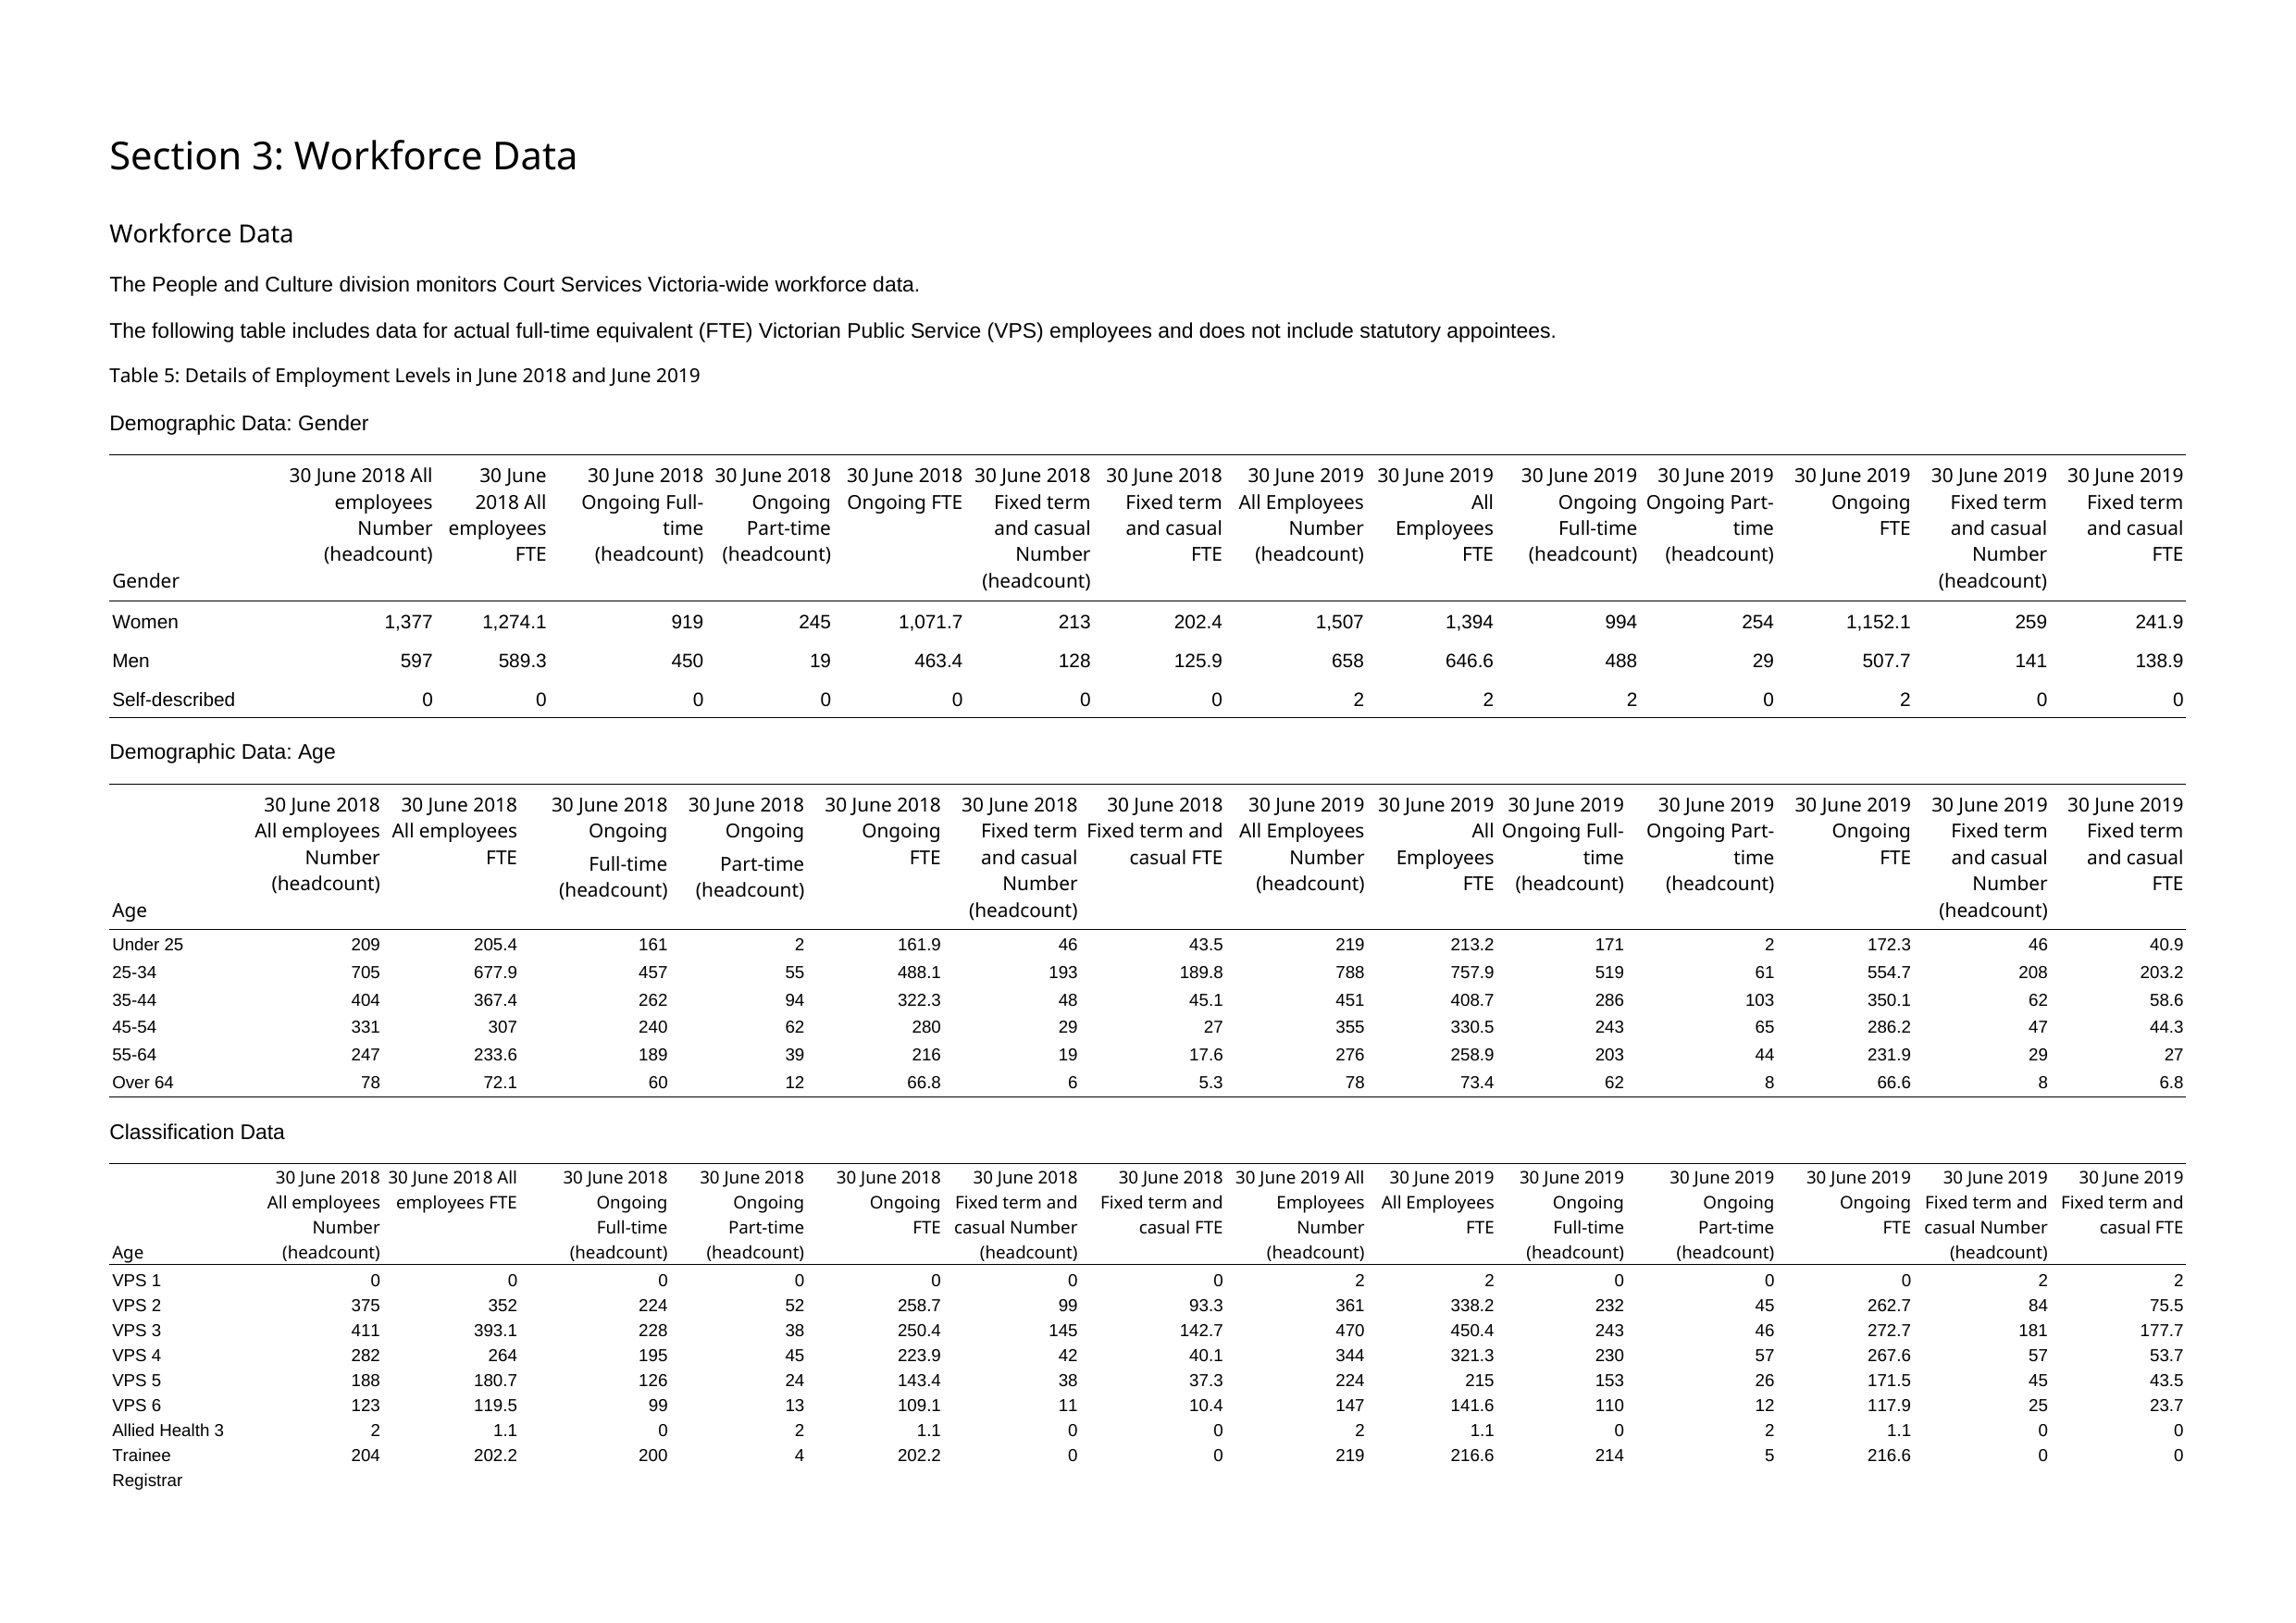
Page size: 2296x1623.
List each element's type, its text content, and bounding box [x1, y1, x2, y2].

table_cell 25 [1914, 1391, 2050, 1415]
table_cell 0 [1913, 678, 2050, 717]
table_cell 223.9 [807, 1340, 943, 1365]
table_cell 61 [1627, 958, 1777, 985]
table_cell 0 [1777, 1265, 1914, 1290]
table_cell 411 [246, 1315, 382, 1340]
table_header 30 June 2019 Ongoing Part-time (headcount) [1627, 785, 1777, 929]
table_cell 2 [2050, 1265, 2186, 1290]
text Demographic Data: Gender [109, 408, 2186, 435]
table_cell VPS 5 [109, 1365, 246, 1390]
table_cell 0 [435, 678, 549, 717]
table_cell 321.3 [1367, 1340, 1496, 1365]
table_cell 6.8 [2050, 1069, 2186, 1096]
table_cell 0 [383, 1265, 520, 1290]
table_cell 153 [1496, 1365, 1627, 1390]
table_cell 103 [1627, 985, 1777, 1013]
table_cell 241.9 [2050, 601, 2186, 639]
table_cell 13 [670, 1391, 807, 1415]
table_cell 488 [1496, 639, 1640, 678]
text The People and Culture division monitors Court Services Victoria-wide workforce data. [109, 270, 2186, 297]
table_cell 2 [1777, 678, 1913, 717]
table_cell 216.6 [1777, 1441, 1914, 1491]
table_header 30 June 2019 Fixed term and casual Number (headcount) [1914, 785, 2050, 929]
table_cell 0 [1080, 1265, 1225, 1290]
table_cell 1.1 [807, 1416, 943, 1441]
table_cell 243 [1496, 1013, 1627, 1041]
table_cell 0 [2050, 1416, 2186, 1441]
table_cell 276 [1225, 1041, 1367, 1069]
table_cell 204 [246, 1441, 382, 1491]
table_cell 0 [1496, 1265, 1627, 1290]
table_cell 2 [1225, 1265, 1367, 1290]
table_cell 10.4 [1080, 1391, 1225, 1415]
table_cell 12 [670, 1069, 807, 1096]
table_cell 57 [1914, 1340, 2050, 1365]
table_cell 38 [944, 1365, 1080, 1390]
table_header 30 June 2018 All employees Number (headcount) [246, 1164, 382, 1264]
table_cell 123 [246, 1391, 382, 1415]
table_header 30 June 2019 Fixed term and casual FTE [2050, 455, 2186, 601]
table_cell 219 [1225, 930, 1367, 958]
table_cell 408.7 [1367, 985, 1496, 1013]
table_cell 554.7 [1777, 958, 1914, 985]
table_cell 219 [1225, 1441, 1367, 1491]
table_header 30 June 2019 Ongoing Part-time (headcount) [1640, 455, 1776, 601]
table_cell 2 [1627, 930, 1777, 958]
table_cell 66.6 [1777, 1069, 1914, 1096]
table_cell 43.5 [2050, 1365, 2186, 1390]
table_cell 1.1 [1367, 1416, 1496, 1441]
table_cell 202.4 [1093, 601, 1224, 639]
table_cell 267.6 [1777, 1340, 1914, 1365]
table_cell 24 [670, 1365, 807, 1390]
table_cell 2 [1367, 1265, 1496, 1290]
table_cell 451 [1225, 985, 1367, 1013]
table_cell 788 [1225, 958, 1367, 985]
table_cell 0 [670, 1265, 807, 1290]
table_cell 0 [944, 1265, 1080, 1290]
table_header 30 June 2018 Ongoing FTE [834, 455, 965, 601]
table_cell 232 [1496, 1290, 1627, 1315]
table_cell 73.4 [1367, 1069, 1496, 1096]
table_cell 17.6 [1080, 1041, 1225, 1069]
table_cell 138.9 [2050, 639, 2186, 678]
table_cell 45 [670, 1340, 807, 1365]
table_header 30 June 2019 Ongoing Part-time (headcount) [1627, 1164, 1777, 1264]
table_header Age [109, 785, 246, 929]
table_cell 171 [1496, 930, 1627, 958]
table_cell 259 [1913, 601, 2050, 639]
table_header 30 June 2018 Ongoing Part-time (headcount) [670, 1164, 807, 1264]
subtitle Workforce Data [109, 216, 2186, 251]
table_cell 23.7 [2050, 1391, 2186, 1415]
table_cell 205.4 [383, 930, 520, 958]
table_cell 161 [520, 930, 670, 958]
table_cell 45 [1627, 1290, 1777, 1315]
table_header 30 June 2018 Ongoing Full-time (headcount) [549, 455, 706, 601]
table_cell 375 [246, 1290, 382, 1315]
table_cell 2 [1496, 678, 1640, 717]
table_cell 228 [520, 1315, 670, 1340]
table_cell 286.2 [1777, 1013, 1914, 1041]
table_header 30 June 2019 All Employees FTE [1367, 455, 1496, 601]
table_cell 258.9 [1367, 1041, 1496, 1069]
table_cell 46 [1914, 930, 2050, 958]
table_cell 213.2 [1367, 930, 1496, 958]
table_cell 172.3 [1777, 930, 1914, 958]
table_cell 705 [246, 958, 382, 985]
table_cell 161.9 [807, 930, 943, 958]
table_cell 367.4 [383, 985, 520, 1013]
table_cell 27 [2050, 1041, 2186, 1069]
table_cell 0 [1640, 678, 1776, 717]
table_header 30 June 2019 All Employees FTE [1367, 1164, 1496, 1264]
table_header 30 June 2018 All employees Number (headcount) [246, 785, 382, 929]
table_cell 488.1 [807, 958, 943, 985]
table_cell 19 [706, 639, 834, 678]
table_cell 180.7 [383, 1365, 520, 1390]
table_cell 58.6 [2050, 985, 2186, 1013]
table_cell 203.2 [2050, 958, 2186, 985]
table_cell 361 [1225, 1290, 1367, 1315]
table_cell 1,507 [1225, 601, 1367, 639]
table_cell 126 [520, 1365, 670, 1390]
table_cell 5.3 [1080, 1069, 1225, 1096]
table_cell Self-described [109, 678, 279, 717]
table_cell 6 [944, 1069, 1080, 1096]
table_cell 62 [670, 1013, 807, 1041]
table_cell 597 [279, 639, 435, 678]
table_cell 224 [1225, 1365, 1367, 1390]
table_cell 214 [1496, 1441, 1627, 1491]
table_header 30 June 2019 Fixed term and casual FTE [2050, 1164, 2186, 1264]
table_cell 110 [1496, 1391, 1627, 1415]
subtitle Section 3: Workforce Data [109, 129, 2186, 181]
table_cell 141.6 [1367, 1391, 1496, 1415]
table_cell 202.2 [807, 1441, 943, 1491]
table_cell 29 [1914, 1041, 2050, 1069]
table_cell 145 [944, 1315, 1080, 1340]
table_cell 519 [1496, 958, 1627, 985]
table_cell Women [109, 601, 279, 639]
table_header 30 June 2018 Ongoing FTE [807, 785, 943, 929]
table_cell 125.9 [1093, 639, 1224, 678]
table_cell 507.7 [1777, 639, 1913, 678]
table_cell 2 [1225, 1416, 1367, 1441]
table_cell 0 [1080, 1416, 1225, 1441]
table_header 30 June 2018 All employees FTE [383, 1164, 520, 1264]
table_cell 99 [944, 1290, 1080, 1315]
table_cell 245 [706, 601, 834, 639]
table_cell 128 [965, 639, 1093, 678]
table_header 30 June 2019 Fixed term and casual Number (headcount) [1914, 1164, 2050, 1264]
table_cell 322.3 [807, 985, 943, 1013]
table_cell VPS 3 [109, 1315, 246, 1340]
table_header Age [109, 1164, 246, 1264]
table_header 30 June 2018 All employees Number (headcount) [279, 455, 435, 601]
table_cell VPS 2 [109, 1290, 246, 1315]
table_header 30 June 2019 All Employees FTE [1367, 785, 1496, 929]
table_cell 272.7 [1777, 1315, 1914, 1340]
table_cell 78 [1225, 1069, 1367, 1096]
table_cell 209 [246, 930, 382, 958]
table_cell 4 [670, 1441, 807, 1491]
table_cell 208 [1914, 958, 2050, 985]
table_cell 42 [944, 1340, 1080, 1365]
table_cell 40.1 [1080, 1340, 1225, 1365]
table_cell 677.9 [383, 958, 520, 985]
table_cell 27 [1080, 1013, 1225, 1041]
table_cell 0 [944, 1416, 1080, 1441]
table_header 30 June 2019 Fixed term and casual Number (headcount) [1913, 455, 2050, 601]
table_header 30 June 2019 Fixed term and casual FTE [2050, 785, 2186, 929]
table_cell 37.3 [1080, 1365, 1225, 1390]
table_cell 75.5 [2050, 1290, 2186, 1315]
table_cell Allied Health 3 [109, 1416, 246, 1441]
table_cell 38 [670, 1315, 807, 1340]
table_cell 19 [944, 1041, 1080, 1069]
table_cell VPS 4 [109, 1340, 246, 1365]
table_cell 1.1 [1777, 1416, 1914, 1441]
table_cell 11 [944, 1391, 1080, 1415]
table_header 30 June 2019 Ongoing Full-time (headcount) [1496, 785, 1627, 929]
table_cell 35-44 [109, 985, 246, 1013]
table_cell Under 25 [109, 930, 246, 958]
table_cell 0 [520, 1265, 670, 1290]
table_cell 0 [246, 1265, 382, 1290]
table_cell 43.5 [1080, 930, 1225, 958]
table_cell 0 [520, 1416, 670, 1441]
table_cell 0 [834, 678, 965, 717]
table_cell 117.9 [1777, 1391, 1914, 1415]
table_cell 84 [1914, 1290, 2050, 1315]
table_cell 457 [520, 958, 670, 985]
table_cell 344 [1225, 1340, 1367, 1365]
table_cell 142.7 [1080, 1315, 1225, 1340]
table_cell 2 [670, 930, 807, 958]
table_cell 215 [1367, 1365, 1496, 1390]
table_cell 0 [1080, 1441, 1225, 1491]
table_cell 2 [246, 1416, 382, 1441]
table_cell 2 [1627, 1416, 1777, 1441]
table_cell 404 [246, 985, 382, 1013]
table_cell 646.6 [1367, 639, 1496, 678]
table_cell 46 [1627, 1315, 1777, 1340]
table_header 30 June 2019 Ongoing FTE [1777, 455, 1913, 601]
table_cell 202.2 [383, 1441, 520, 1491]
table_cell 216 [807, 1041, 943, 1069]
table_cell 72.1 [383, 1069, 520, 1096]
table_header 30 June 2018 Ongoing Full-time (headcount) [520, 785, 670, 929]
table_header 30 June 2019 Ongoing Full-time (headcount) [1496, 455, 1640, 601]
table_cell 5 [1627, 1441, 1777, 1491]
table_cell Men [109, 639, 279, 678]
table_cell 450.4 [1367, 1315, 1496, 1340]
table_cell 57 [1627, 1340, 1777, 1365]
table_cell Trainee Registrar [109, 1441, 246, 1491]
table_cell 0 [807, 1265, 943, 1290]
table_header 30 June 2018 Ongoing Part-time (headcount) [670, 785, 807, 929]
table_cell 2 [670, 1416, 807, 1441]
table_cell 213 [965, 601, 1093, 639]
table_header 30 June 2018 Fixed term and casual Number (headcount) [944, 785, 1080, 929]
table_header 30 June 2018 All employees FTE [435, 455, 549, 601]
table_header 30 June 2019 Ongoing Full-time (headcount) [1496, 1164, 1627, 1264]
table_cell 44 [1627, 1041, 1777, 1069]
table_cell 1,152.1 [1777, 601, 1913, 639]
table_header 30 June 2019 All Employees Number (headcount) [1225, 785, 1367, 929]
table_cell 195 [520, 1340, 670, 1365]
text Classification Data [109, 1117, 2186, 1144]
text The following table includes data for actual full-time equivalent (FTE) Victorian Public Service (VPS) employees and does not include statutory appointees. [109, 316, 2186, 343]
table_cell 658 [1225, 639, 1367, 678]
table_cell 0 [706, 678, 834, 717]
table_cell 55-64 [109, 1041, 246, 1069]
table_cell 224 [520, 1290, 670, 1315]
table_cell 47 [1914, 1013, 2050, 1041]
table_cell 45.1 [1080, 985, 1225, 1013]
table_header 30 June 2018 Fixed term and casual FTE [1080, 1164, 1225, 1264]
table_cell 247 [246, 1041, 382, 1069]
table_cell 45-54 [109, 1013, 246, 1041]
table_cell 78 [246, 1069, 382, 1096]
table_header 30 June 2018 Fixed term and casual Number (headcount) [944, 1164, 1080, 1264]
table_cell 463.4 [834, 639, 965, 678]
table_cell 29 [944, 1013, 1080, 1041]
table_cell 44.3 [2050, 1013, 2186, 1041]
table_cell VPS 6 [109, 1391, 246, 1415]
table_cell 62 [1496, 1069, 1627, 1096]
table_cell 60 [520, 1069, 670, 1096]
table_cell 470 [1225, 1315, 1367, 1340]
table_cell 286 [1496, 985, 1627, 1013]
table_cell 0 [2050, 678, 2186, 717]
table_cell 188 [246, 1365, 382, 1390]
table_header 30 June 2018 Ongoing Part-time (headcount) [706, 455, 834, 601]
table_header 30 June 2018 Ongoing FTE [807, 1164, 943, 1264]
table_cell 2 [1367, 678, 1496, 717]
table_cell 200 [520, 1441, 670, 1491]
table_cell 331 [246, 1013, 382, 1041]
table_cell 230 [1496, 1340, 1627, 1365]
table_cell 55 [670, 958, 807, 985]
table_cell 919 [549, 601, 706, 639]
table_cell 93.3 [1080, 1290, 1225, 1315]
table_cell 280 [807, 1013, 943, 1041]
table_cell 193 [944, 958, 1080, 985]
table_cell 46 [944, 930, 1080, 958]
table_cell 0 [1627, 1265, 1777, 1290]
table_cell 48 [944, 985, 1080, 1013]
table_header 30 June 2019 All Employees Number (headcount) [1225, 1164, 1367, 1264]
table_cell 171.5 [1777, 1365, 1914, 1390]
table_cell 262 [520, 985, 670, 1013]
table_cell 53.7 [2050, 1340, 2186, 1365]
table_cell 1,071.7 [834, 601, 965, 639]
table_cell 189 [520, 1041, 670, 1069]
table_cell 393.1 [383, 1315, 520, 1340]
table_cell 240 [520, 1013, 670, 1041]
table_cell 181 [1914, 1315, 2050, 1340]
table_cell 1,274.1 [435, 601, 549, 639]
table_cell 1,394 [1367, 601, 1496, 639]
table_cell 243 [1496, 1315, 1627, 1340]
table_cell 264 [383, 1340, 520, 1365]
table_cell 450 [549, 639, 706, 678]
table_cell 141 [1913, 639, 2050, 678]
table_cell 355 [1225, 1013, 1367, 1041]
table_cell 0 [279, 678, 435, 717]
table_cell 0 [549, 678, 706, 717]
table_cell 350.1 [1777, 985, 1914, 1013]
table_cell 52 [670, 1290, 807, 1315]
table_cell 12 [1627, 1391, 1777, 1415]
table_cell 0 [944, 1441, 1080, 1491]
table_cell 109.1 [807, 1391, 943, 1415]
table_cell 0 [965, 678, 1093, 717]
table_header Gender [109, 455, 279, 601]
table_cell 45 [1914, 1365, 2050, 1390]
text Demographic Data: Age [109, 737, 2186, 764]
table_cell 8 [1627, 1069, 1777, 1096]
table_cell 147 [1225, 1391, 1367, 1415]
table_cell 2 [1225, 678, 1367, 717]
table_cell 216.6 [1367, 1441, 1496, 1491]
table_cell 330.5 [1367, 1013, 1496, 1041]
table_cell Over 64 [109, 1069, 246, 1096]
table_cell 589.3 [435, 639, 549, 678]
table_cell 258.7 [807, 1290, 943, 1315]
table_cell 62 [1914, 985, 2050, 1013]
table_cell 338.2 [1367, 1290, 1496, 1315]
table_cell 0 [1496, 1416, 1627, 1441]
table_cell 250.4 [807, 1315, 943, 1340]
table_cell 282 [246, 1340, 382, 1365]
table_cell 8 [1914, 1069, 2050, 1096]
table_cell 254 [1640, 601, 1776, 639]
table_cell 994 [1496, 601, 1640, 639]
table_cell 1,377 [279, 601, 435, 639]
table_header 30 June 2019 Ongoing FTE [1777, 785, 1914, 929]
table_cell 307 [383, 1013, 520, 1041]
table_cell 262.7 [1777, 1290, 1914, 1315]
table_cell 189.8 [1080, 958, 1225, 985]
table_cell 143.4 [807, 1365, 943, 1390]
table_cell 231.9 [1777, 1041, 1914, 1069]
table_cell 40.9 [2050, 930, 2186, 958]
table_cell 757.9 [1367, 958, 1496, 985]
table_cell 0 [2050, 1441, 2186, 1491]
table_cell 0 [1914, 1416, 2050, 1441]
table_header 30 June 2018 Fixed term and casual FTE [1093, 455, 1224, 601]
table_header 30 June 2019 Ongoing FTE [1777, 1164, 1914, 1264]
table_cell 177.7 [2050, 1315, 2186, 1340]
table_cell 99 [520, 1391, 670, 1415]
table_cell 29 [1640, 639, 1776, 678]
table_cell 39 [670, 1041, 807, 1069]
table_cell 66.8 [807, 1069, 943, 1096]
table_cell 0 [1093, 678, 1224, 717]
table_header 30 June 2018 Ongoing Full-time (headcount) [520, 1164, 670, 1264]
table_cell 352 [383, 1290, 520, 1315]
table_cell 25-34 [109, 958, 246, 985]
table_cell 65 [1627, 1013, 1777, 1041]
table_cell 1.1 [383, 1416, 520, 1441]
table_header 30 June 2018 Fixed term and casual FTE [1080, 785, 1225, 929]
table_cell 0 [1914, 1441, 2050, 1491]
table_cell 203 [1496, 1041, 1627, 1069]
text Table 5: Details of Employment Levels in June 2018 and June 2019 [109, 363, 2186, 389]
table_header 30 June 2018 Fixed term and casual Number (headcount) [965, 455, 1093, 601]
table_cell 94 [670, 985, 807, 1013]
table_header 30 June 2019 All Employees Number (headcount) [1225, 455, 1367, 601]
table_header 30 June 2018 All employees FTE [383, 785, 520, 929]
table_cell 2 [1914, 1265, 2050, 1290]
table_cell 233.6 [383, 1041, 520, 1069]
table_cell VPS 1 [109, 1265, 246, 1290]
table_cell 119.5 [383, 1391, 520, 1415]
table_cell 26 [1627, 1365, 1777, 1390]
